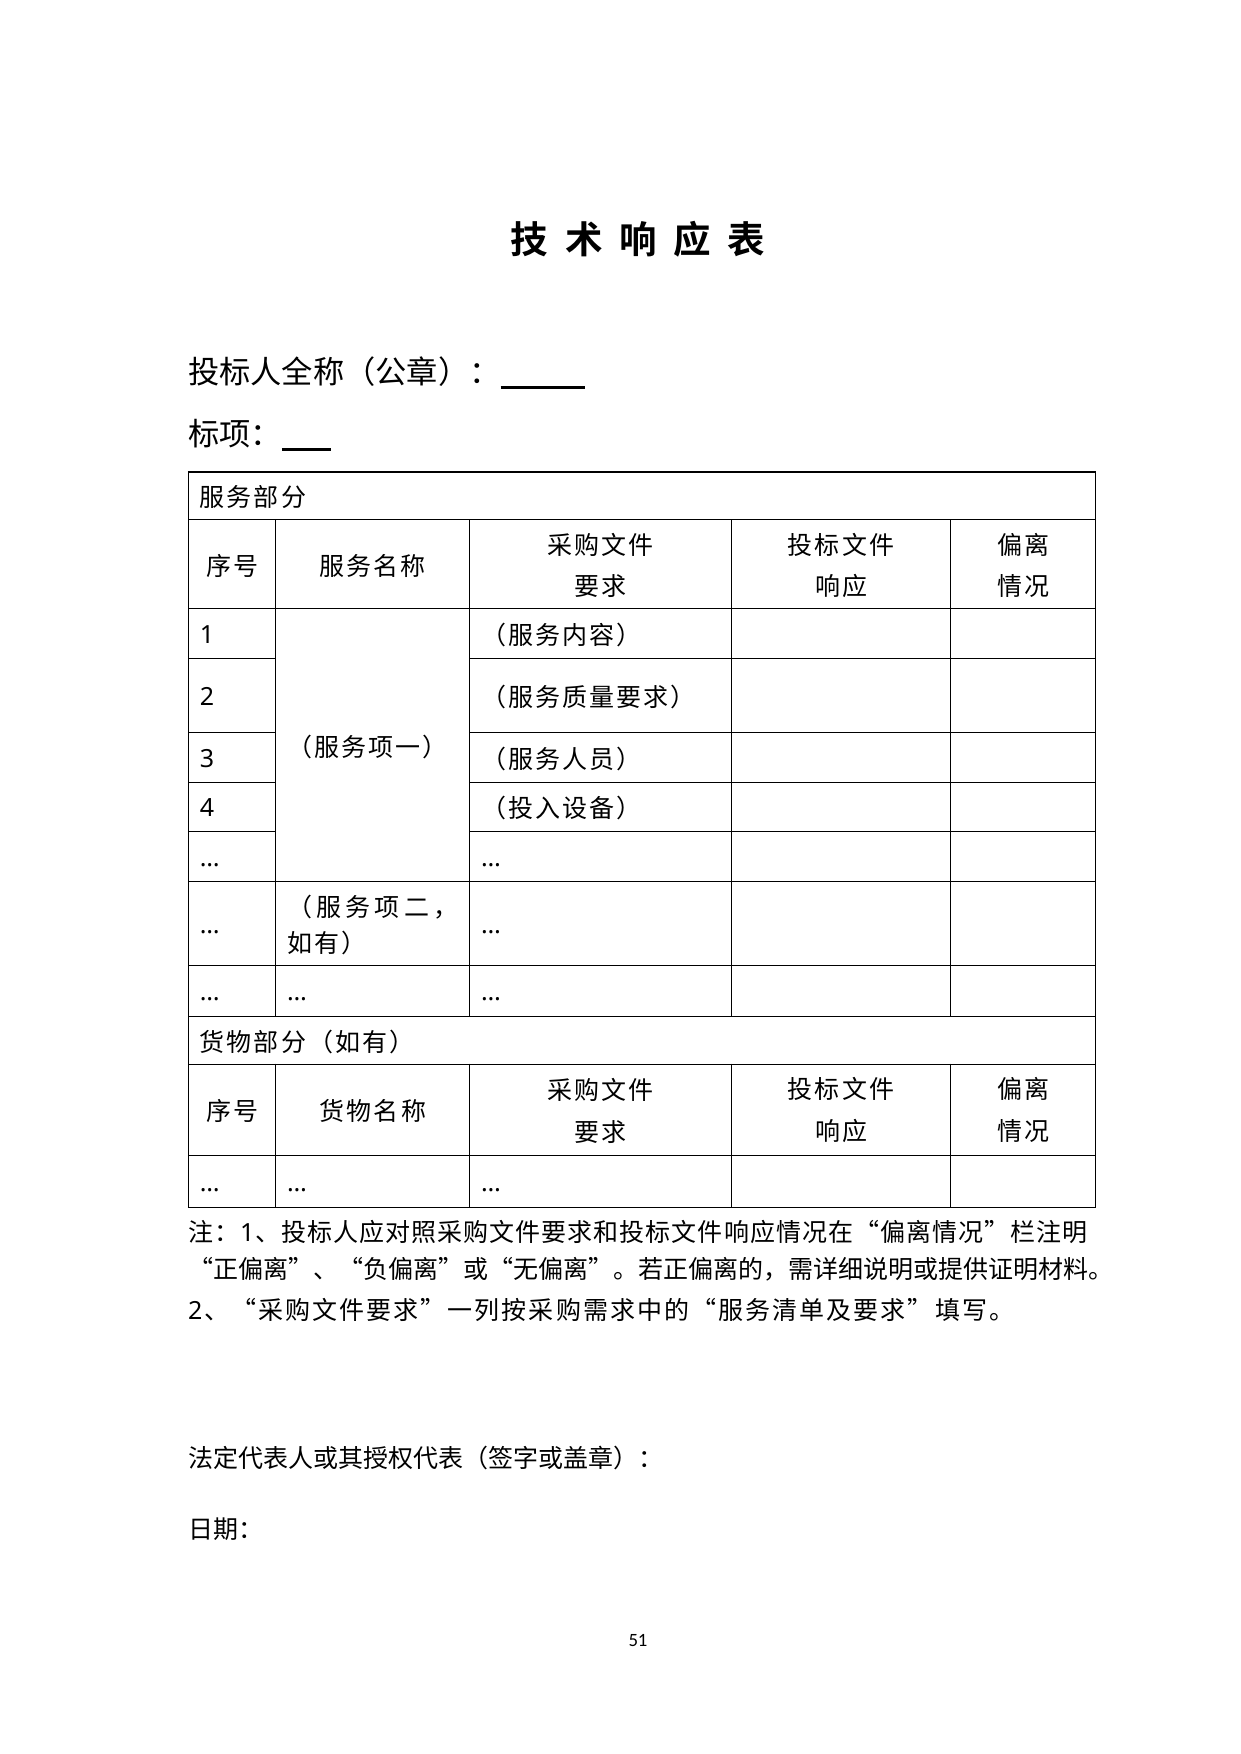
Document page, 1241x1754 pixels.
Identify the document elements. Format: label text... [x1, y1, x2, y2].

text 技 术 响 应 表 [188, 210, 1088, 264]
text 注：1、投标人应对照采购文件要求和投标文件响应情况在“偏离情况”栏注明“正偏离”、“负偏离”或“无偏离”。若正偏离的，需详细说明或提供证明材料。 [188, 1213, 1088, 1285]
table_cell [732, 783, 950, 831]
table_cell 服务名称 [276, 520, 469, 608]
text 法定代表人或其授权代表（签字或盖章）： [188, 1439, 1088, 1475]
table_cell 偏离 情况 [951, 520, 1095, 608]
table_cell （服务项一） [276, 609, 469, 881]
text 标项： [188, 409, 1088, 455]
table_cell 采购文件 要求 [470, 1065, 731, 1155]
table_cell 货物部分（如有） [189, 1017, 1095, 1063]
table_cell [732, 1156, 950, 1207]
table_cell 序号 [189, 1065, 275, 1155]
table_cell … [276, 966, 469, 1016]
text 2、“采购文件要求”一列按采购需求中的“服务清单及要求”填写。 [188, 1291, 1088, 1327]
table_cell … [470, 882, 731, 965]
table_cell [951, 733, 1095, 782]
table_cell 采购文件 要求 [470, 520, 731, 608]
table_cell [732, 832, 950, 881]
table_cell [951, 966, 1095, 1016]
table_cell … [470, 1156, 731, 1207]
table_header 服务部分 [189, 473, 1095, 519]
table_cell … [189, 1156, 275, 1207]
table_cell （投入设备） [470, 783, 731, 831]
table_cell [732, 733, 950, 782]
table_cell [732, 966, 950, 1016]
table_cell （服务人员） [470, 733, 731, 782]
table_cell … [189, 966, 275, 1016]
table_cell 序号 [189, 520, 275, 608]
table_cell [951, 1156, 1095, 1207]
table_cell （服务项二，如有） [276, 882, 469, 965]
table_cell （服务内容） [470, 609, 731, 658]
table_cell [732, 882, 950, 965]
table_cell [951, 659, 1095, 732]
text 日期： [188, 1509, 1088, 1546]
table_cell 3 [189, 733, 275, 782]
table_cell … [470, 832, 731, 881]
table_cell … [276, 1156, 469, 1207]
table_cell [951, 609, 1095, 658]
table_cell [732, 659, 950, 732]
table_cell 投标文件 响应 [732, 520, 950, 608]
table_cell … [470, 966, 731, 1016]
table_cell （服务质量要求） [470, 659, 731, 732]
table_cell [951, 832, 1095, 881]
table_cell [951, 882, 1095, 965]
table_cell 1 [189, 609, 275, 658]
table_cell 偏离 情况 [951, 1065, 1095, 1155]
table_cell 4 [189, 783, 275, 831]
table_cell … [189, 882, 275, 965]
table_cell 2 [189, 659, 275, 732]
table_cell 投标文件 响应 [732, 1065, 950, 1155]
table_cell 货物名称 [276, 1065, 469, 1155]
table_cell [951, 783, 1095, 831]
table_cell … [189, 832, 275, 881]
table_cell [732, 609, 950, 658]
text 投标人全称（公章）： [188, 348, 1088, 393]
